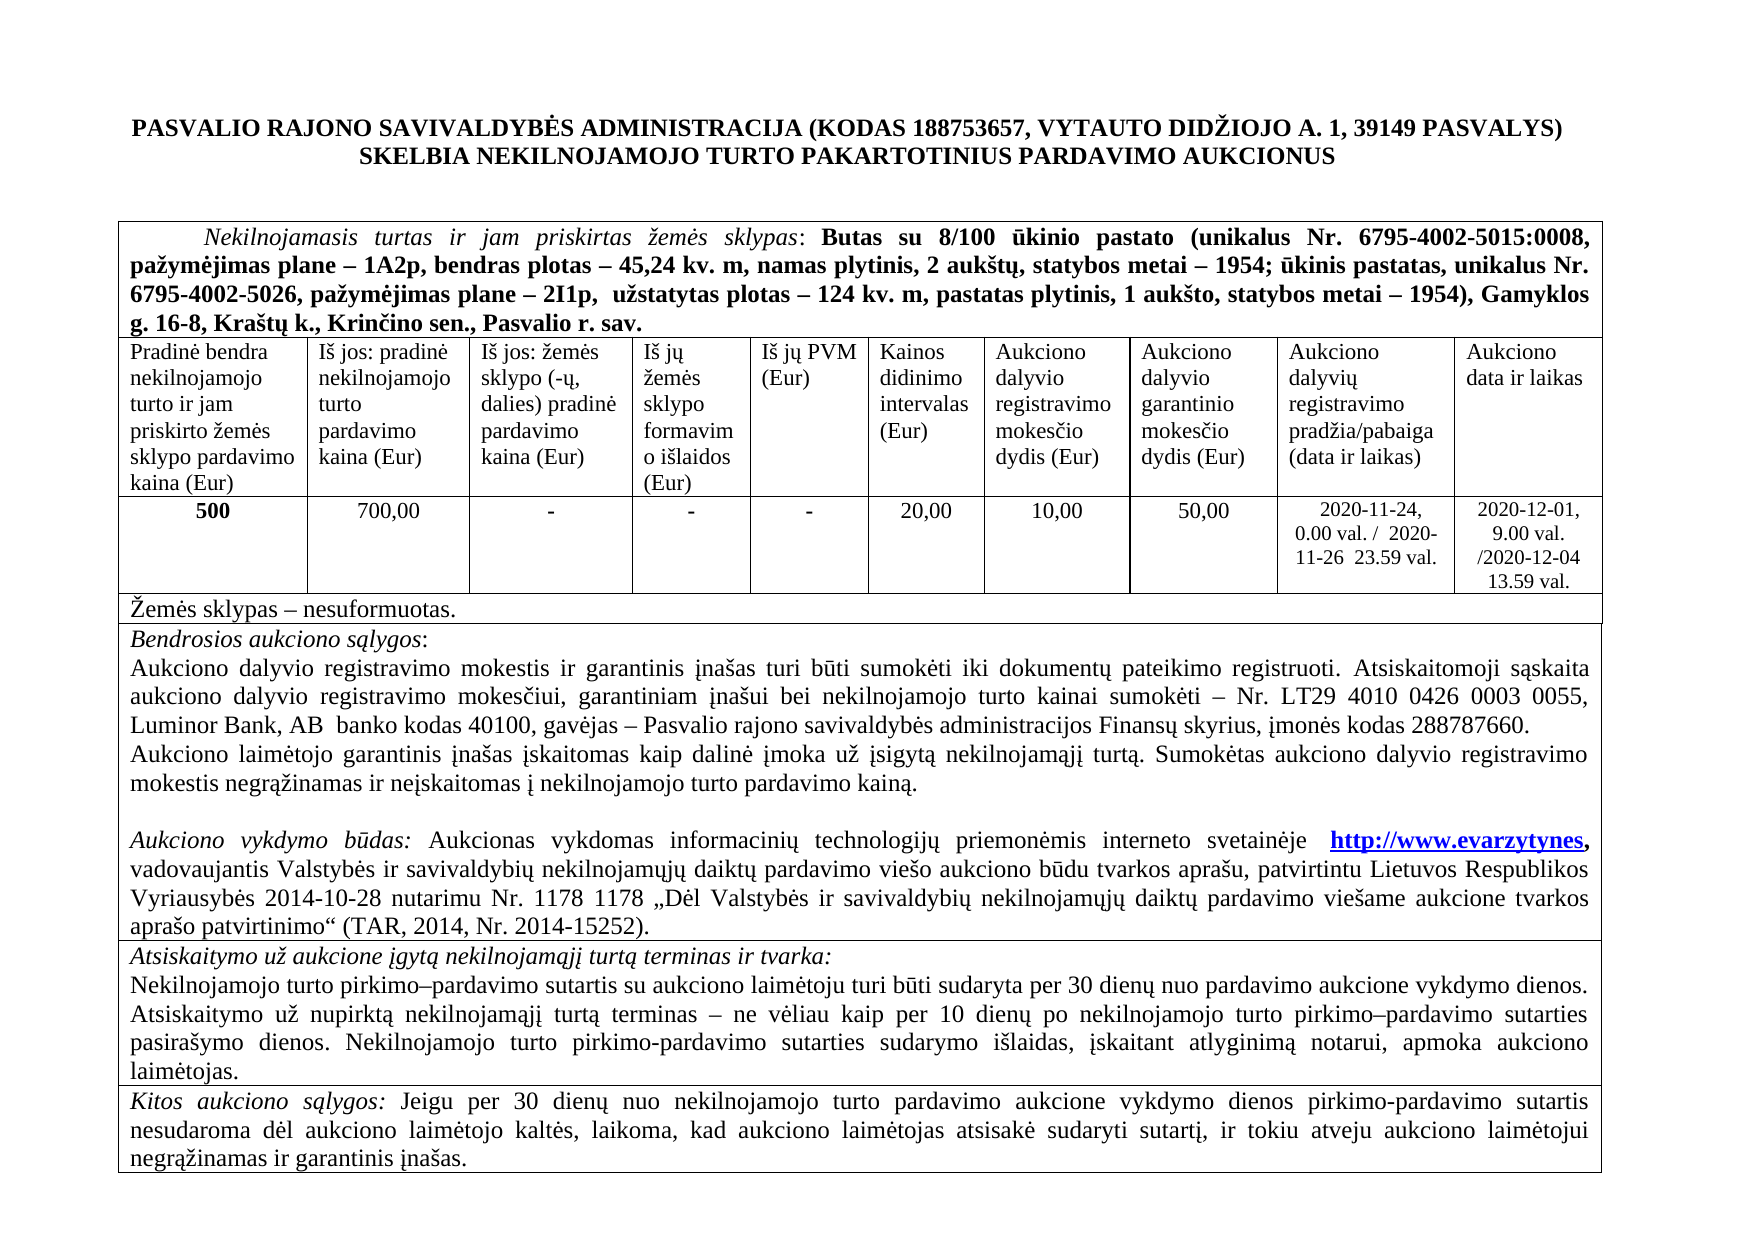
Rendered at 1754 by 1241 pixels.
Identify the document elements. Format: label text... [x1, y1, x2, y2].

table_cell Aukciono dalyvio garantinio mokesčio dydis (Eur) [1131, 338, 1277, 496]
table_cell 10,00 [985, 497, 1129, 593]
table_cell 50,00 [1131, 497, 1277, 593]
table_cell 2020-11-24, 0.00 val. / 2020-11-26 23.59 val. [1278, 497, 1454, 593]
table_cell Kainos didinimo intervalas (Eur) [869, 338, 984, 496]
text PASVALIO RAJONO SAVIVALDYBĖS ADMINISTRACIJA (KODAS 188753657, VYTAUTO DIDŽIOJO A. 1, 39149 PASVALYS) SKELBIA NEKILNOJAMOJO TURTO PAKARTOTINIUS PARDAVIMO AUKCIONUS [118, 113, 1577, 170]
table_cell Atsiskaitymo už aukcione įgytą nekilnojamąjį turtą terminas ir tvarka: Nekilnojamojo turto pirkimo–pardavimo sutartis su aukciono laimėtoju turi būti sudaryta per 30 dienų nuo pardavimo aukcione vykdymo dienos. Atsiskaitymo už nupirktą nekilnojamąjį turtą terminas – ne vėliau kaip per 10 dienų po nekilnojamojo turto pirkimo–pardavimo sutarties pasirašymo dienos. Nekilnojamojo turto pirkimo-pardavimo sutarties sudarymo išlaidas, įskaitant atlyginimą notarui, apmoka aukciono laimėtojas. [119, 941, 1601, 1085]
table_cell Kitos aukciono sąlygos: Jeigu per 30 dienų nuo nekilnojamojo turto pardavimo aukcione vykdymo dienos pirkimo-pardavimo sutartis nesudaroma dėl aukciono laimėtojo kaltės, laikoma, kad aukciono laimėtojas atsisakė sudaryti sutartį, ir tokiu atveju aukciono laimėtojui negrąžinamas ir garantinis įnašas. [119, 1086, 1601, 1172]
table_header Nekilnojamasis turtas ir jam priskirtas žemės sklypas: Butas su 8/100 ūkinio pastato (unikalus Nr. 6795-4002-5015:0008, pažymėjimas plane – 1A2p, bendras plotas – 45,24 kv. m, namas plytinis, 2 aukštų, statybos metai – 1954; ūkinis pastatas, unikalus Nr. 6795-4002-5026, pažymėjimas plane – 2I1p, užstatytas plotas – 124 kv. m, pastatas plytinis, 1 aukšto, statybos metai – 1954), Gamyklos g. 16-8, Kraštų k., Krinčino sen., Pasvalio r. sav. [119, 222, 1602, 337]
table_cell Iš jų žemės sklypo formavimo išlaidos (Eur) [633, 338, 750, 496]
table_cell Bendrosios aukciono sąlygos: Aukciono dalyvio registravimo mokestis ir garantinis įnašas turi būti sumokėti iki dokumentų pateikimo registruoti. Atsiskaitomoji sąskaita aukciono dalyvio registravimo mokesčiui, garantiniam įnašui bei nekilnojamojo turto kainai sumokėti – Nr. LT29 4010 0426 0003 0055, Luminor Bank, AB banko kodas 40100, gavėjas – Pasvalio rajono savivaldybės administracijos Finansų skyrius, įmonės kodas 288787660. Aukciono laimėtojo garantinis įnašas įskaitomas kaip dalinė įmoka už įsigytą nekilnojamąjį turtą. Sumokėtas aukciono dalyvio registravimo mokestis negrąžinamas ir neįskaitomas į nekilnojamojo turto pardavimo kainą. Aukciono vykdymo būdas: Aukcionas vykdomas informacinių technologijų priemonėmis interneto svetainėje http://www.evarzytynes, vadovaujantis Valstybės ir savivaldybių nekilnojamųjų daiktų pardavimo viešo aukciono būdu tvarkos aprašu, patvirtintu Lietuvos Respublikos Vyriausybės 2014-10-28 nutarimu Nr. 1178 1178 „Dėl Valstybės ir savivaldybių nekilnojamųjų daiktų pardavimo viešame aukcione tvarkos aprašo patvirtinimo“ (TAR, 2014, Nr. 2014-15252). [119, 624, 1601, 940]
table_cell 2020-12-01, 9.00 val. /2020-12-04 13.59 val. [1455, 497, 1602, 593]
table_cell Iš jos: žemės sklypo (-ų, dalies) pradinė pardavimo kaina (Eur) [470, 338, 632, 496]
table_cell 500 [119, 497, 307, 593]
table_cell - [470, 497, 632, 593]
table_cell Aukciono dalyvio registravimo mokesčio dydis (Eur) [985, 338, 1129, 496]
table_cell - [751, 497, 868, 593]
table_cell 20,00 [869, 497, 984, 593]
table_cell Aukciono dalyvių registravimo pradžia/pabaiga (data ir laikas) [1278, 338, 1454, 496]
table_cell - [633, 497, 750, 593]
table_cell Iš jų PVM (Eur) [751, 338, 868, 496]
table_cell Iš jos: pradinė nekilnojamojo turto pardavimo kaina (Eur) [308, 338, 469, 496]
table_cell Aukciono data ir laikas [1455, 338, 1602, 496]
table_cell Pradinė bendra nekilnojamojo turto ir jam priskirto žemės sklypo pardavimo kaina (Eur) [119, 338, 307, 496]
table_cell 700,00 [308, 497, 469, 593]
table_cell Žemės sklypas – nesuformuotas. [119, 594, 1602, 623]
